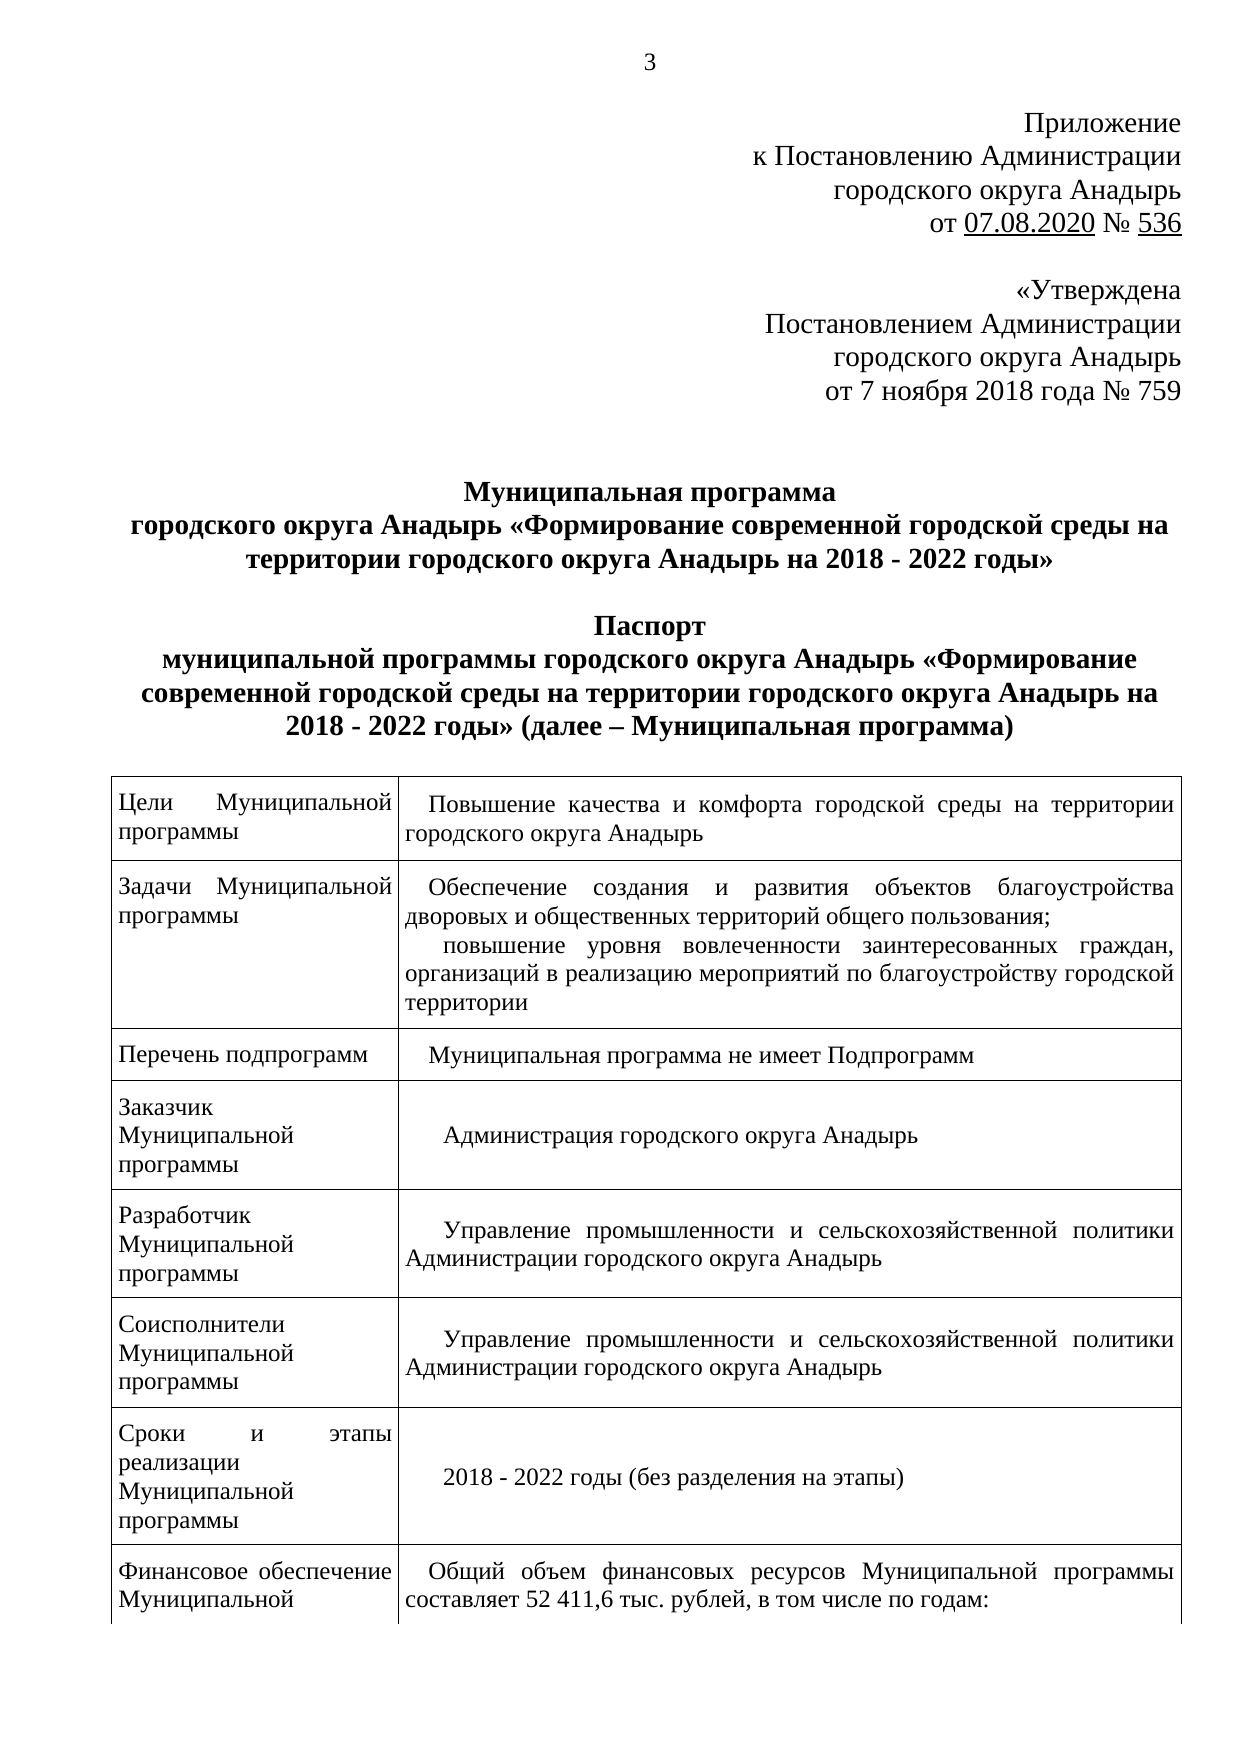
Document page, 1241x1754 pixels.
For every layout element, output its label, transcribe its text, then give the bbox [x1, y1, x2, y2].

text от 7 ноября 2018 года № 759 [650, 373, 1181, 407]
table_cell 2018 - 2022 годы (без разделения на этапы) [399, 1408, 1181, 1544]
table_cell Соисполнители Муниципальной программы [112, 1298, 398, 1407]
table_cell Обеспечение создания и развития объектов благоустройства дворовых и общественных территорий общего пользования; повышение уровня вовлеченности заинтересованных граждан, организаций в реализацию мероприятий по благоустройству городской территории [399, 861, 1181, 1028]
table_cell Перечень подпрограмм [112, 1029, 398, 1080]
table_cell Муниципальная программа не имеет Подпрограмм [399, 1029, 1181, 1080]
table_cell Задачи Муниципальной программы [112, 861, 398, 1028]
table_cell Сроки и этапы реализации Муниципальной программы [112, 1408, 398, 1544]
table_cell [112, 1545, 398, 1624]
text Постановлением Администрации городского округа Анадырь [650, 306, 1181, 373]
table_cell Управление промышленности и сельскохозяйственной политики Администрации городского округа Анадырь [399, 1190, 1181, 1297]
title Муниципальная программа [118, 474, 1181, 507]
title городского округа Анадырь «Формирование современной городской среды на территории городского округа Анадырь на 2018 - 2022 годы» [118, 507, 1181, 574]
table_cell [399, 1545, 1181, 1624]
text «Утверждена [650, 272, 1181, 306]
table_cell Разработчик Муниципальной программы [112, 1190, 398, 1297]
table_cell Управление промышленности и сельскохозяйственной политики Администрации городского округа Анадырь [399, 1298, 1181, 1407]
text от 07.08.2020 № 536 [650, 205, 1181, 239]
text Приложение [650, 105, 1181, 138]
title Паспорт [118, 608, 1181, 641]
table_header Повышение качества и комфорта городской среды на территории городского округа Анадырь [399, 777, 1181, 860]
title муниципальной программы городского округа Анадырь «Формирование современной городской среды на территории городского округа Анадырь на 2018 - 2022 годы» (далее – Муниципальная программа) [118, 641, 1181, 742]
text к Постановлению Администрации городского округа Анадырь [650, 138, 1181, 205]
table_header Цели Муниципальной программы [112, 777, 398, 860]
table_cell Заказчик Муниципальной программы [112, 1081, 398, 1189]
table_cell Администрация городского округа Анадырь [399, 1081, 1181, 1189]
